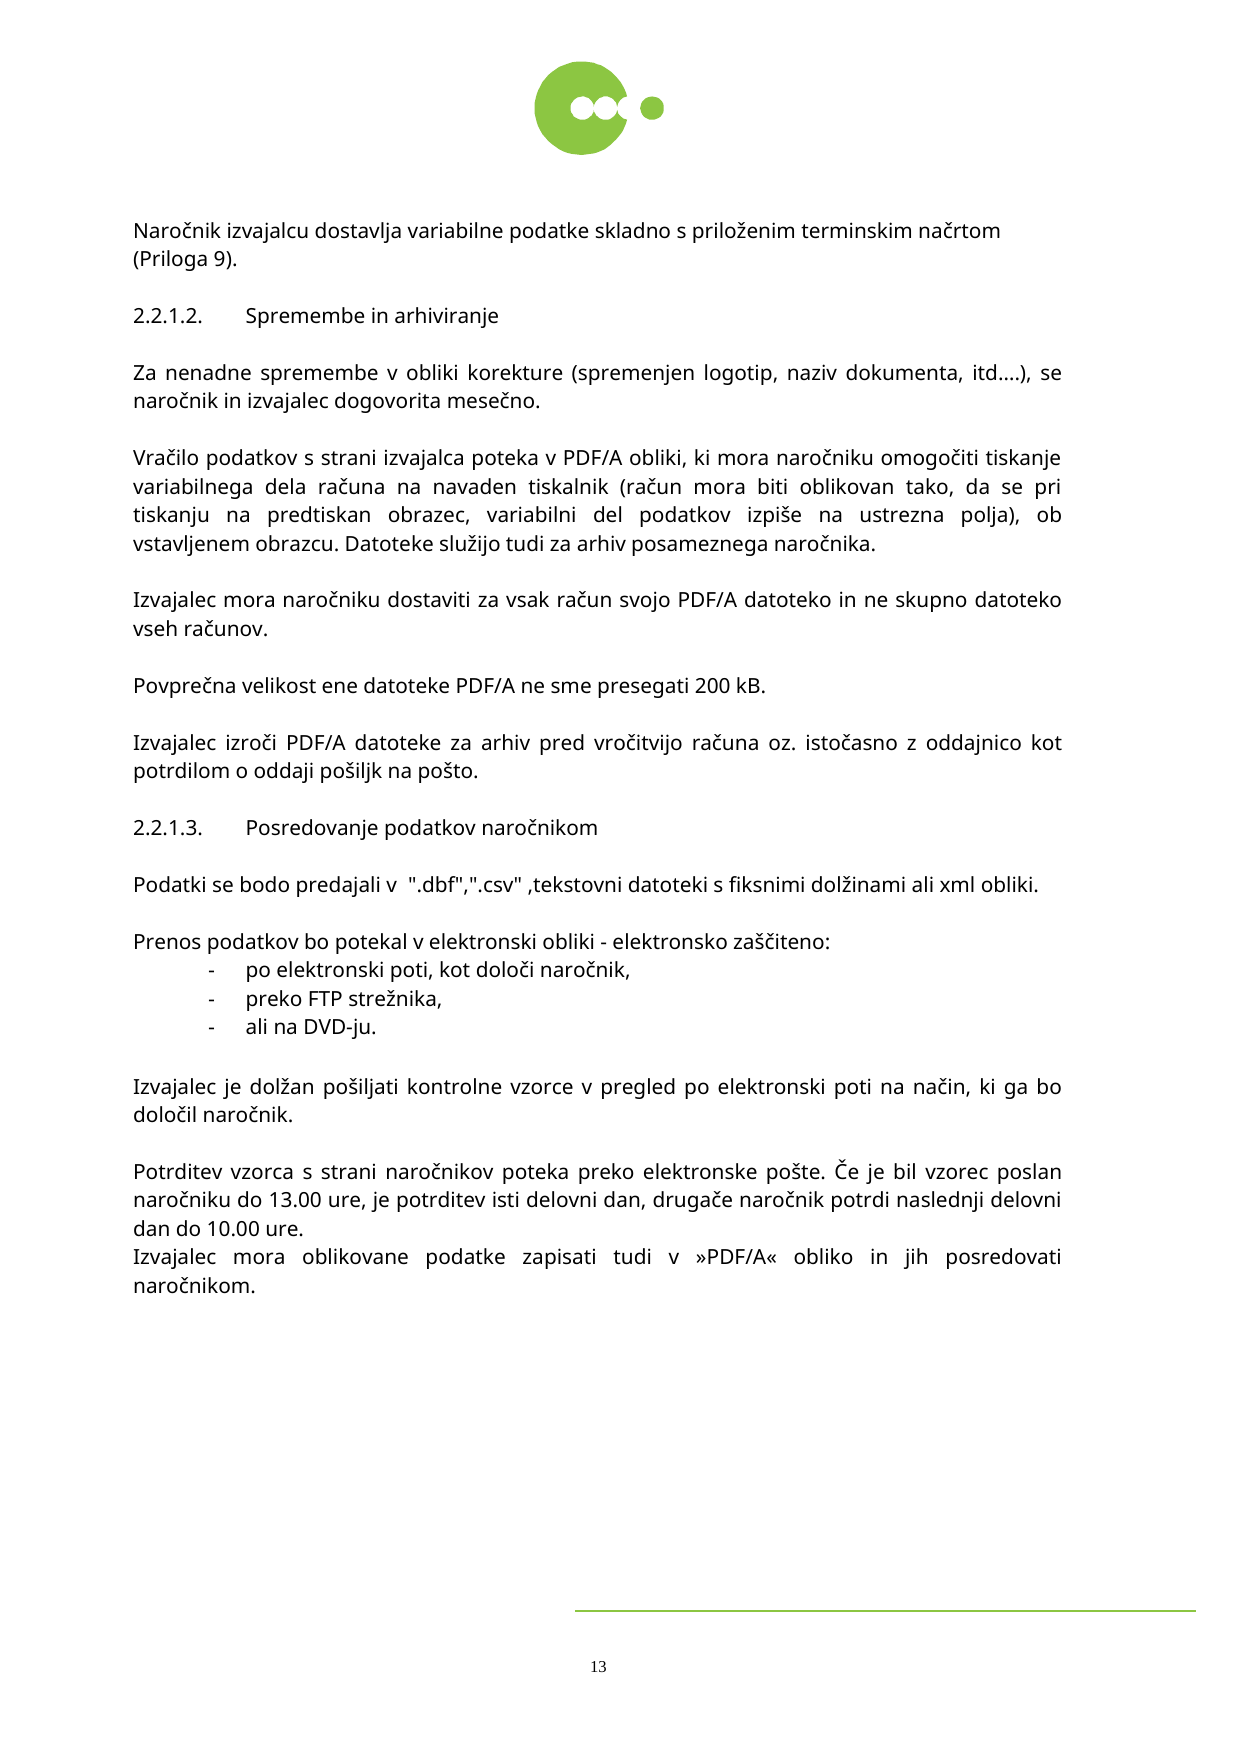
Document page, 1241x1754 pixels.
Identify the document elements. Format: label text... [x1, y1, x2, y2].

text Izvajalec mora naročniku dostaviti za vsak račun svojo PDF/A datoteko in ne skupno datoteko vseh računov. [133, 586, 1063, 642]
text Za nenadne spremembe v obliki korekture (spremenjen logotip, naziv dokumenta, itd….), se naročnik in izvajalec dogovorita mesečno. [133, 358, 1063, 415]
text Prenos podatkov bo potekal v elektronski obliki - elektronsko zaščiteno: [133, 927, 1063, 955]
text Potrditev vzorca s strani naročnikov poteka preko elektronske pošte. Če je bil vzorec poslan naročniku do 13.00 ure, je potrditev isti delovni dan, drugače naročnik potrdi naslednji delovni dan do 10.00 ure. [133, 1157, 1063, 1242]
list po elektronski poti, kot določi naročnik, [208, 955, 1063, 984]
text Naročnik izvajalcu dostavlja variabilne podatke skladno s priloženim terminskim načrtom (Priloga 9). [133, 216, 1063, 273]
list Posredovanje podatkov naročnikom [133, 813, 1063, 842]
text Izvajalec mora oblikovane podatke zapisati tudi v »PDF/A« obliko in jih posredovati naročnikom. [133, 1242, 1063, 1299]
text Izvajalec je dolžan pošiljati kontrolne vzorce v pregled po elektronski poti na način, ki ga bo določil naročnik. [133, 1072, 1063, 1129]
text Izvajalec izroči PDF/A datoteke za arhiv pred vročitvijo računa oz. istočasno z oddajnico kot potrdilom o oddaji pošiljk na pošto. [133, 728, 1063, 785]
text Vračilo podatkov s strani izvajalca poteka v PDF/A obliki, ki mora naročniku omogočiti tiskanje variabilnega dela računa na navaden tiskalnik (račun mora biti oblikovan tako, da se pri tiskanju na predtiskan obrazec, variabilni del podatkov izpiše na ustrezna polja), ob vstavljenem obrazcu. Datoteke služijo tudi za arhiv posameznega naročnika. [133, 443, 1063, 557]
list preko FTP strežnika, [208, 984, 1063, 1012]
list Spremembe in arhiviranje [133, 301, 1063, 330]
text Povprečna velikost ene datoteke PDF/A ne sme presegati 200 kB. [133, 671, 1063, 699]
list ali na DVD-ju. [208, 1012, 1063, 1041]
text Podatki se bodo predajali v ".dbf",".csv" ,tekstovni datoteki s fiksnimi dolžinami ali xml obliki. [133, 870, 1063, 898]
